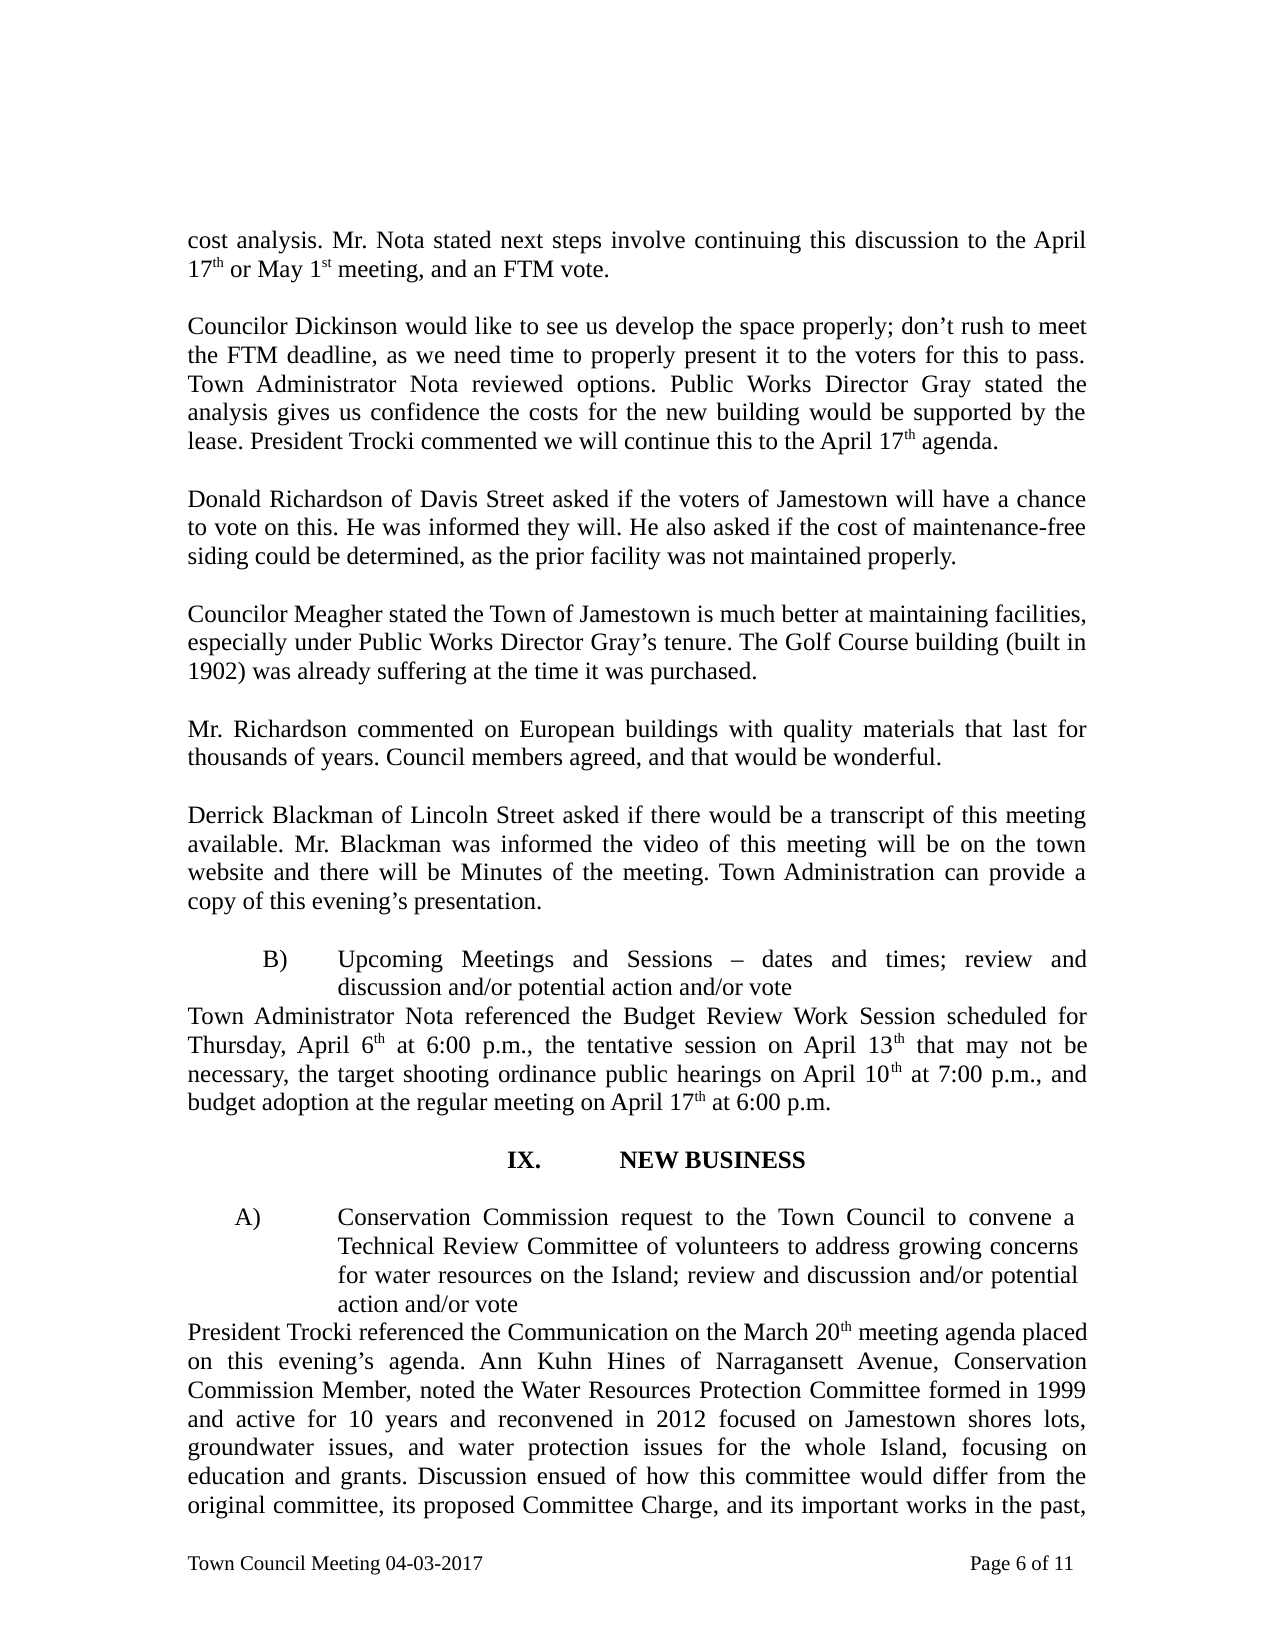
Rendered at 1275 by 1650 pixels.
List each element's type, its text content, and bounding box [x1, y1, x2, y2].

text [187, 225, 1087, 282]
text Mr. Richardson commented on European buildings with quality materials that last for thousands of years. Council members agreed, and that would be wonderful. [187, 714, 1087, 771]
subtitle NEW BUSINESS [225, 1145, 1087, 1174]
text Councilor Meagher stated the Town of Jamestown is much better at maintaining facilities, especially under Public Works Director Gray’s tenure. The Golf Course building (built in 1902) was already suffering at the time it was purchased. [187, 599, 1087, 685]
text Donald Richardson of Davis Street asked if the voters of Jamestown will have a chance to vote on this. He was informed they will. He also asked if the cost of maintenance-free siding could be determined, as the prior facility was not maintained properly. [187, 484, 1087, 570]
subtitle Upcoming Meetings and Sessions – dates and times; review and discussion and/or potential action and/or vote [262, 944, 1087, 1001]
subtitle Conservation Commission request to the Town Council to convene a Technical Review Committee of volunteers to address growing concerns for water resources on the Island; review and discussion and/or potential action and/or vote [234, 1202, 1087, 1317]
text Town Administrator Nota referenced the Budget Review Work Session scheduled for Thursday, April 6th at 6:00 p.m., the tentative session on April 13th that may not be necessary, the target shooting ordinance public hearings on April 10th at 7:00 p.m., and budget adoption at the regular meeting on April 17th at 6:00 p.m. [187, 1001, 1087, 1116]
text Councilor Dickinson would like to see us develop the space properly; don’t rush to meet the FTM deadline, as we need time to properly present it to the voters for this to pass. Town Administrator Nota reviewed options. Public Works Director Gray stated the analysis gives us confidence the costs for the new building would be supported by the lease. President Trocki commented we will continue this to the April 17th agenda. [187, 311, 1087, 455]
text Derrick Blackman of Lincoln Street asked if there would be a transcript of this meeting available. Mr. Blackman was informed the video of this meeting will be on the town website and there will be Minutes of the meeting. Town Administration can provide a copy of this evening’s presentation. [187, 800, 1087, 915]
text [187, 1317, 1087, 1519]
